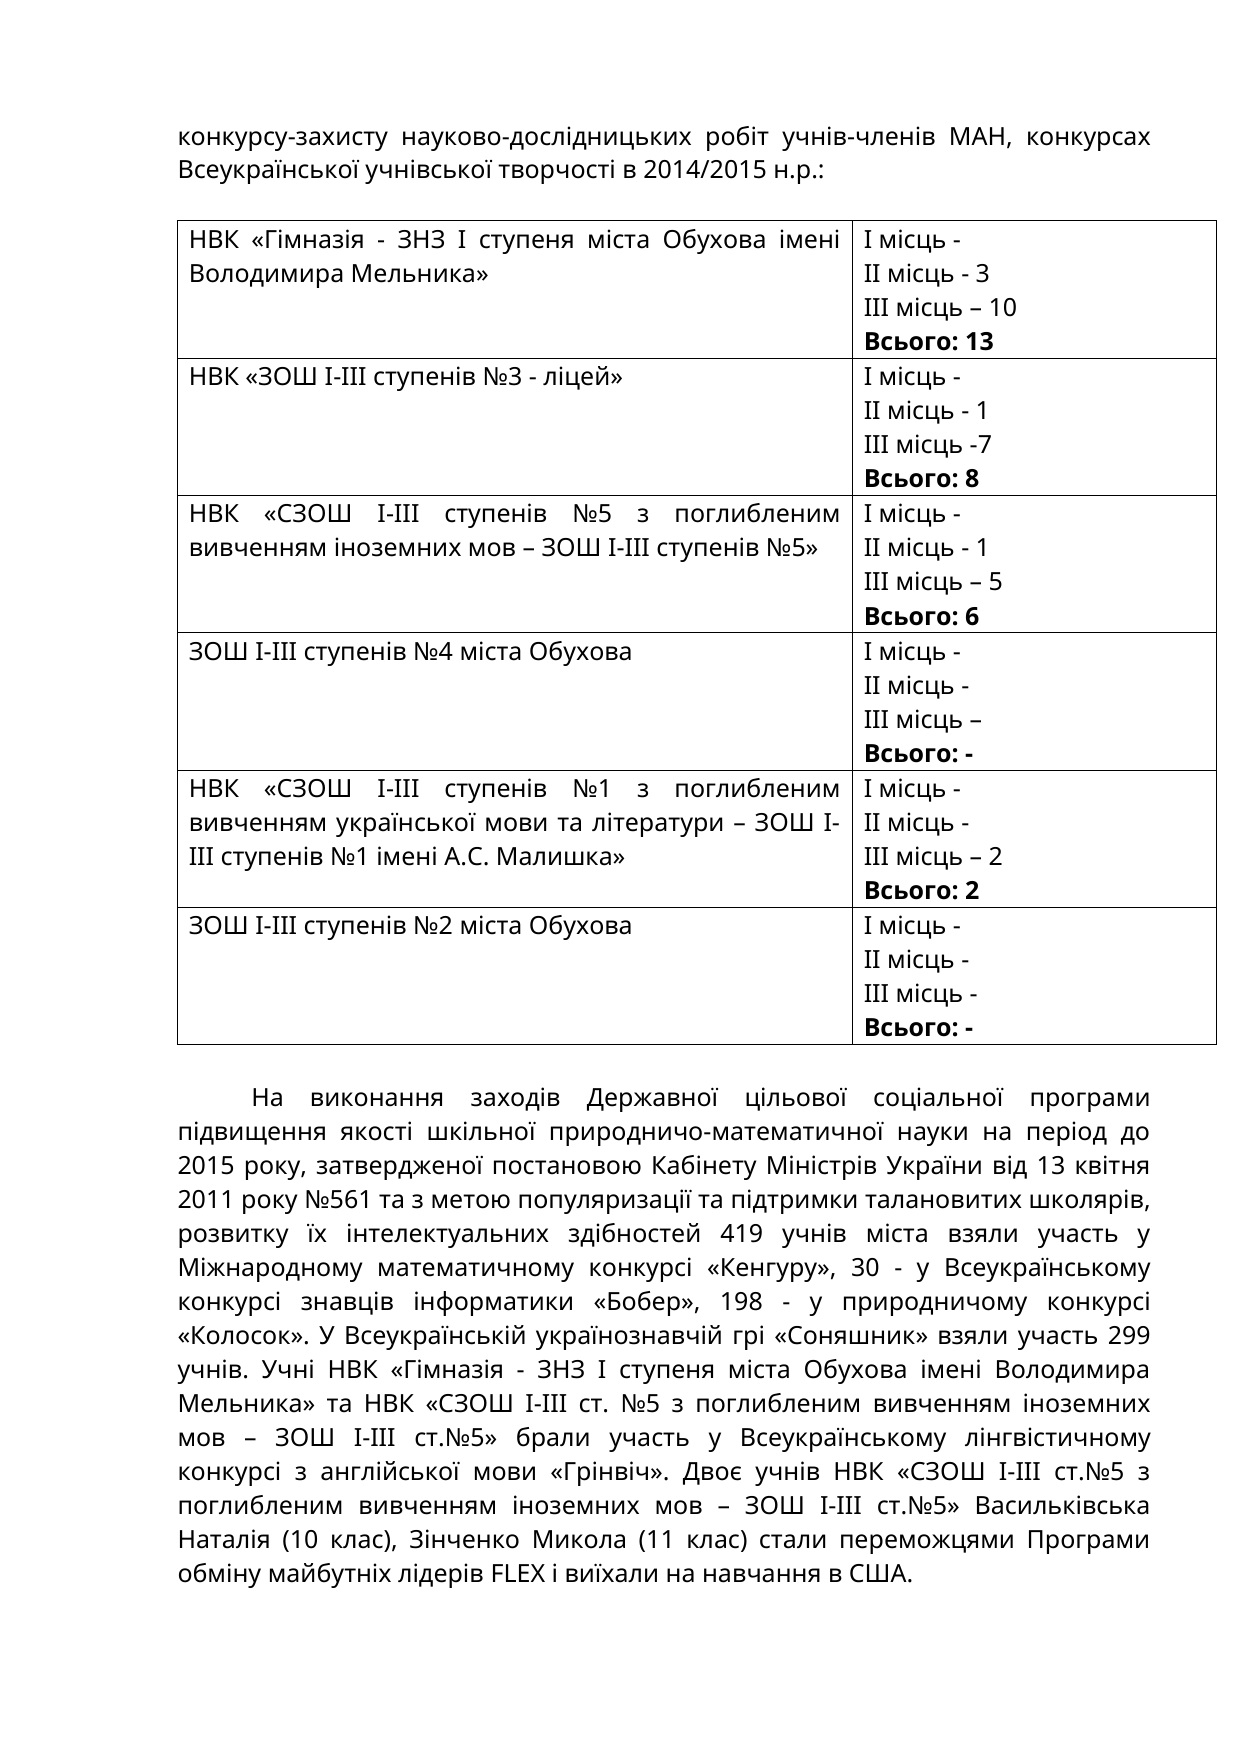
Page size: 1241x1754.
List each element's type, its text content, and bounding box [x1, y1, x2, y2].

text На виконання заходів Державної цільової соціальної програми підвищення якості шкільної природничо-математичної науки на період до 2015 року, затвердженої постановою Кабінету Міністрів України від 13 квітня 2011 року №561 та з метою популяризації та підтримки талановитих школярів, розвитку їх інтелектуальних здібностей 419 учнів міста взяли участь у Міжнародному математичному конкурсі «Кенгуру», 30 - у Всеукраїнському конкурсі знавців інформатики «Бобер», 198 - у природничому конкурсі «Колосок». У Всеукраїнській українознавчій грі «Соняшник» взяли участь 299 учнів. Учні НВК «Гімназія - ЗНЗ І ступеня міста Обухова імені Володимира Мельника» та НВК «СЗОШ І-ІІІ ст. №5 з поглибленим вивченням іноземних мов – ЗОШ І-ІІІ ст.№5» брали участь у Всеукраїнському лінгвістичному конкурсі з англійської мови «Грінвіч». Двоє учнів НВК «СЗОШ І-ІІІ ст.№5 з поглибленим вивченням іноземних мов – ЗОШ І-ІІІ ст.№5» Васильківська Наталія (10 клас), Зінченко Микола (11 клас) стали переможцями Програми обміну майбутніх лідерів FLEX і виїхали на навчання в США. [177, 1079, 1152, 1590]
table_cell ЗОШ І-ІІІ ступенів №2 міста Обухова [178, 908, 852, 1044]
table_cell І місць - ІІ місць - ІІІ місць – Всього: - [853, 633, 1216, 769]
table_header НВК «Гімназія - ЗНЗ І ступеня міста Обухова імені Володимира Мельника» [178, 221, 852, 358]
table_cell І місць - ІІ місць - ІІІ місць - Всього: - [853, 908, 1216, 1044]
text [177, 118, 1152, 186]
table_cell НВК «СЗОШ І-ІІІ ступенів №5 з поглибленим вивченням іноземних мов – ЗОШ І-ІІІ ступенів №5» [178, 496, 852, 632]
table_cell І місць - ІІ місць - 1 ІІІ місць -7 Всього: 8 [853, 359, 1216, 495]
table_cell ЗОШ І-ІІІ ступенів №4 міста Обухова [178, 633, 852, 769]
table_cell І місць - ІІ місць - 1 ІІІ місць – 5 Всього: 6 [853, 496, 1216, 632]
table_cell НВК «ЗОШ І-ІІІ ступенів №3 - ліцей» [178, 359, 852, 495]
table_header І місць - ІІ місць - 3 ІІІ місць – 10 Всього: 13 [853, 221, 1216, 358]
table_cell І місць - ІІ місць - ІІІ місць – 2 Всього: 2 [853, 771, 1216, 907]
table_cell НВК «СЗОШ І-ІІІ ступенів №1 з поглибленим вивченням української мови та літератури – ЗОШ І-ІІІ ступенів №1 імені А.С. Малишка» [178, 771, 852, 907]
